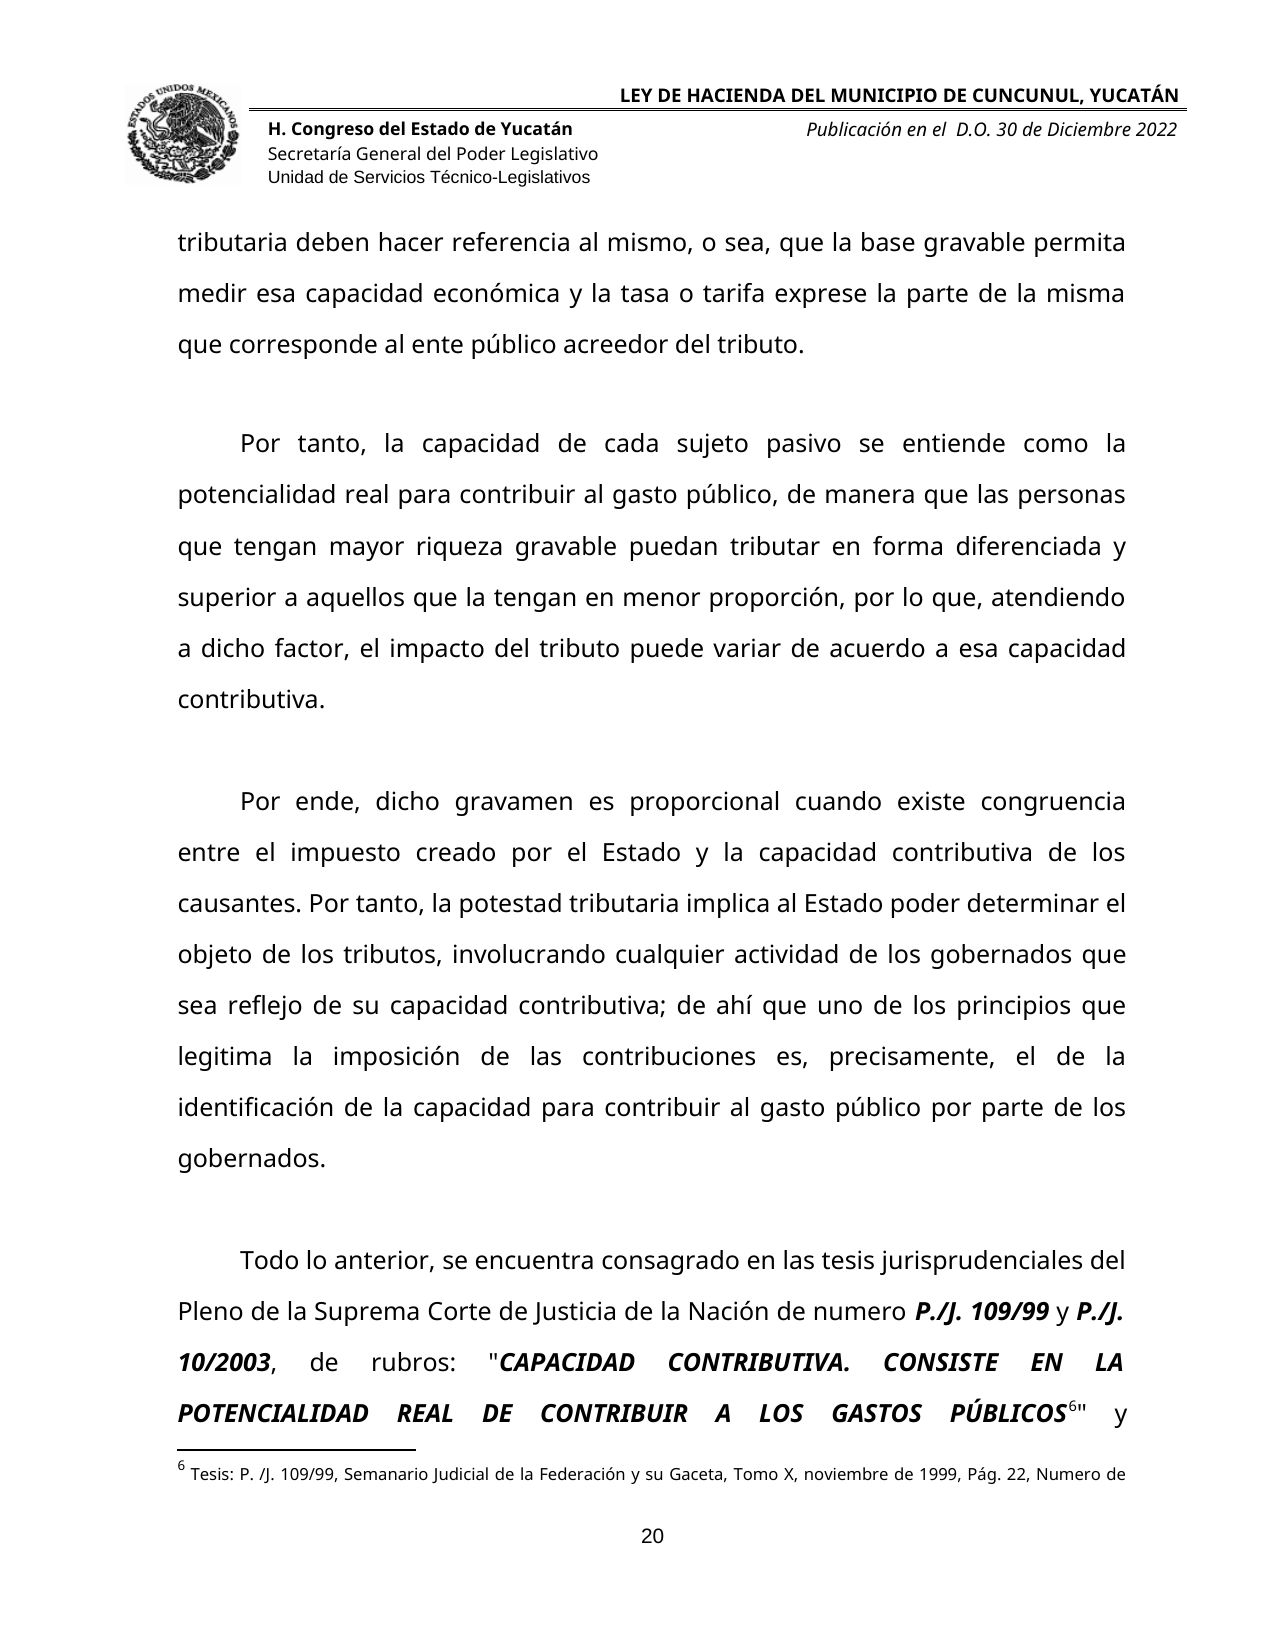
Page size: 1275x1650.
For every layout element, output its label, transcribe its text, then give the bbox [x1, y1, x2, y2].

text Por ende, dicho gravamen es proporcional cuando existe congruencia entre el impuesto creado por el Estado y la capacidad contributiva de los causantes. Por tanto, la potestad tributaria implica al Estado poder determinar el objeto de los tributos, involucrando cualquier actividad de los gobernados que sea reflejo de su capacidad contributiva; de ahí que uno de los principios que legitima la imposición de las contribuciones es, precisamente, el de la identificación de la capacidad para contribuir al gasto público por parte de los gobernados. [177, 783, 1127, 1175]
text Por tanto, la capacidad de cada sujeto pasivo se entiende como la potencialidad real para contribuir al gasto público, de manera que las personas que tengan mayor riqueza gravable puedan tributar en forma diferenciada y superior a aquellos que la tengan en menor proporción, por lo que, atendiendo a dicho factor, el impacto del tributo puede variar de acuerdo a esa capacidad contributiva. [177, 426, 1127, 715]
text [177, 225, 1127, 361]
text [177, 1243, 1127, 1430]
